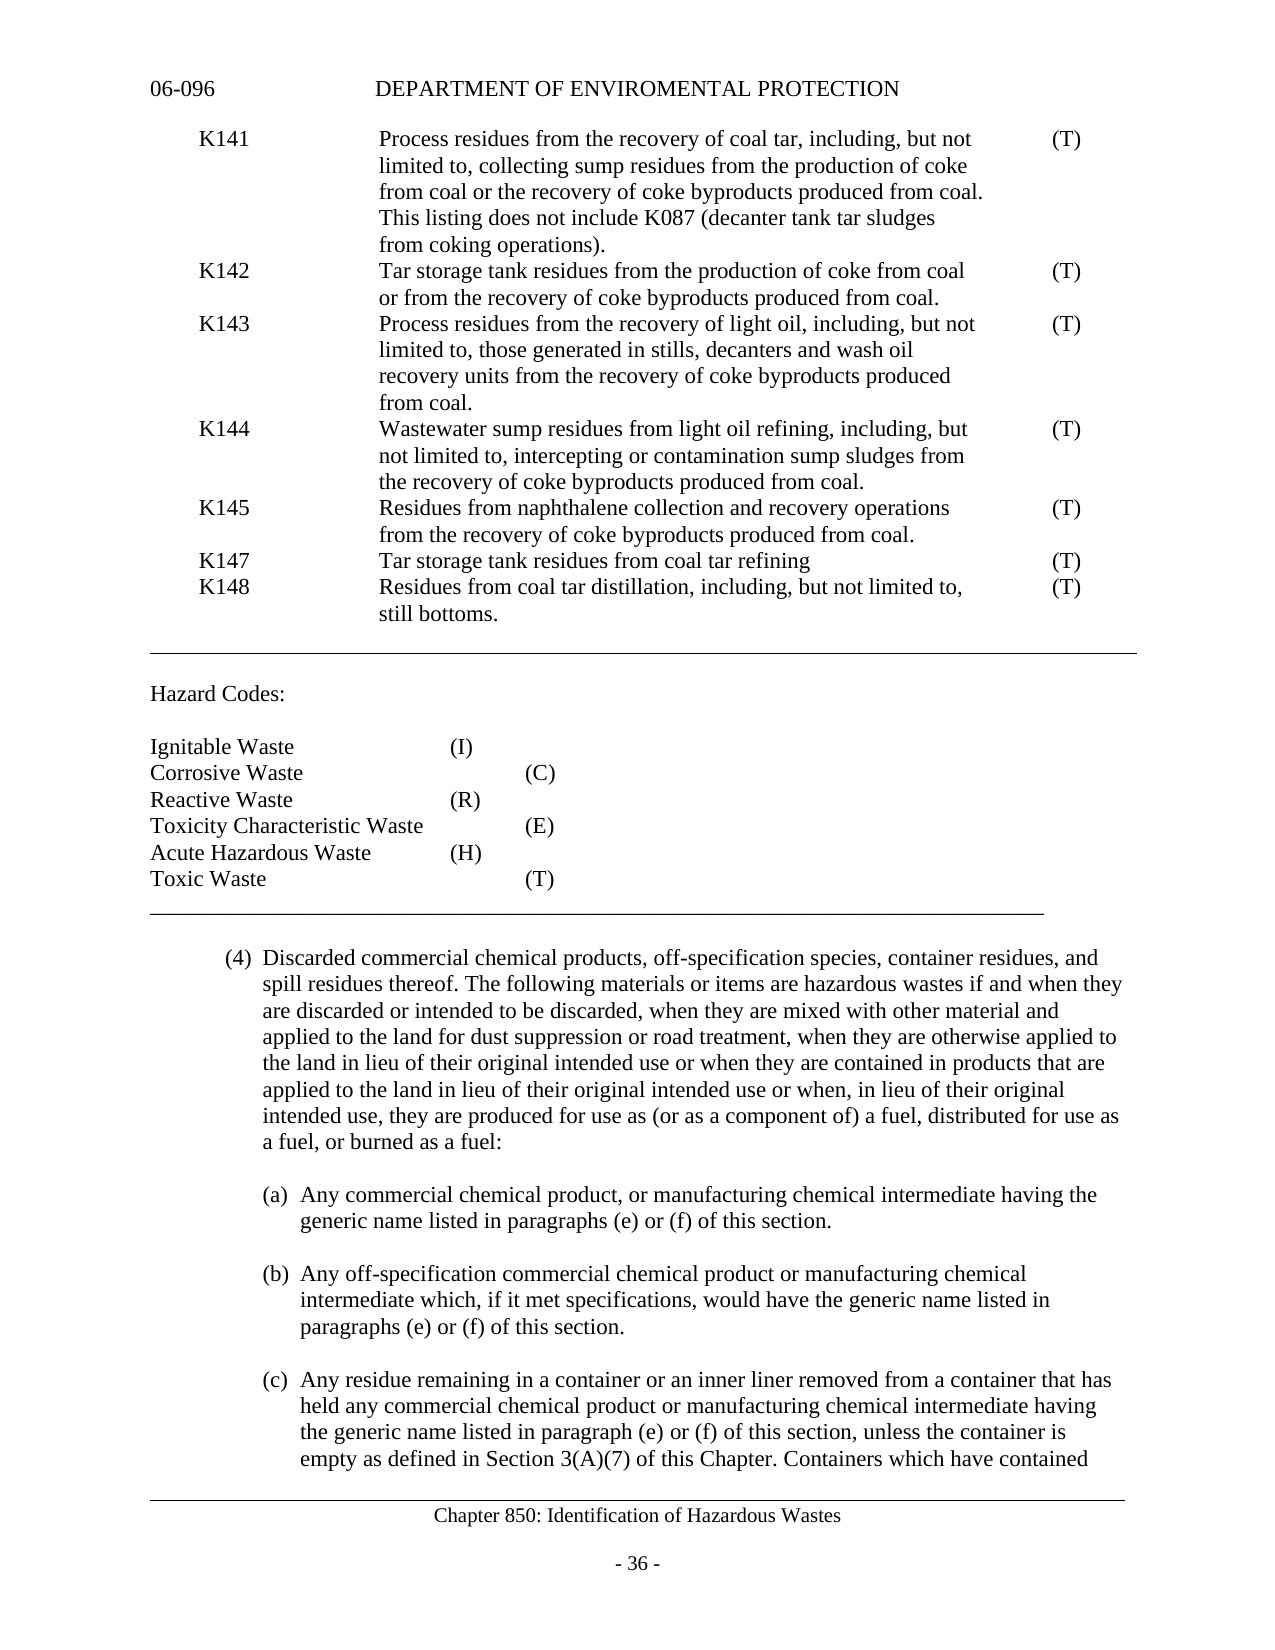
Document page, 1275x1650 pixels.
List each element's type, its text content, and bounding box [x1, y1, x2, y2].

text Acute Hazardous Waste (H) [150, 838, 1125, 865]
text (b) Any off-specification commercial chemical product or manufacturing chemical intermediate which, if it met specifications, would have the generic name listed in paragraphs (e) or (f) of this section. [262, 1260, 1125, 1339]
text Reactive Waste (R) [150, 786, 1125, 812]
text Ignitable Waste (I) [150, 733, 1125, 759]
text Hazard Codes: [150, 680, 1125, 707]
text ______________________________________________________________________________ [150, 891, 1125, 918]
text Toxicity Characteristic Waste (E) [150, 812, 1125, 838]
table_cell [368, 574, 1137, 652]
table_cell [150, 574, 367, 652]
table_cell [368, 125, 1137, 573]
text Corrosive Waste (C) [150, 759, 1125, 786]
text (a) Any commercial chemical product, or manufacturing chemical intermediate having the generic name listed in paragraphs (e) or (f) of this section. [262, 1181, 1125, 1234]
text (4) Discarded commercial chemical products, off-specification species, container residues, and spill residues thereof. The following materials or items are hazardous wastes if and when they are discarded or intended to be discarded, when they are mixed with other material and applied to the land for dust suppression or road treatment, when they are otherwise applied to the land in lieu of their original intended use or when they are contained in products that are applied to the land in lieu of their original intended use or when, in lieu of their original intended use, they are produced for use as (or as a component of) a fuel, distributed for use as a fuel, or burned as a fuel: [225, 944, 1125, 1155]
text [262, 1366, 1125, 1471]
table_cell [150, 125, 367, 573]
text Toxic Waste (T) [150, 865, 1125, 891]
